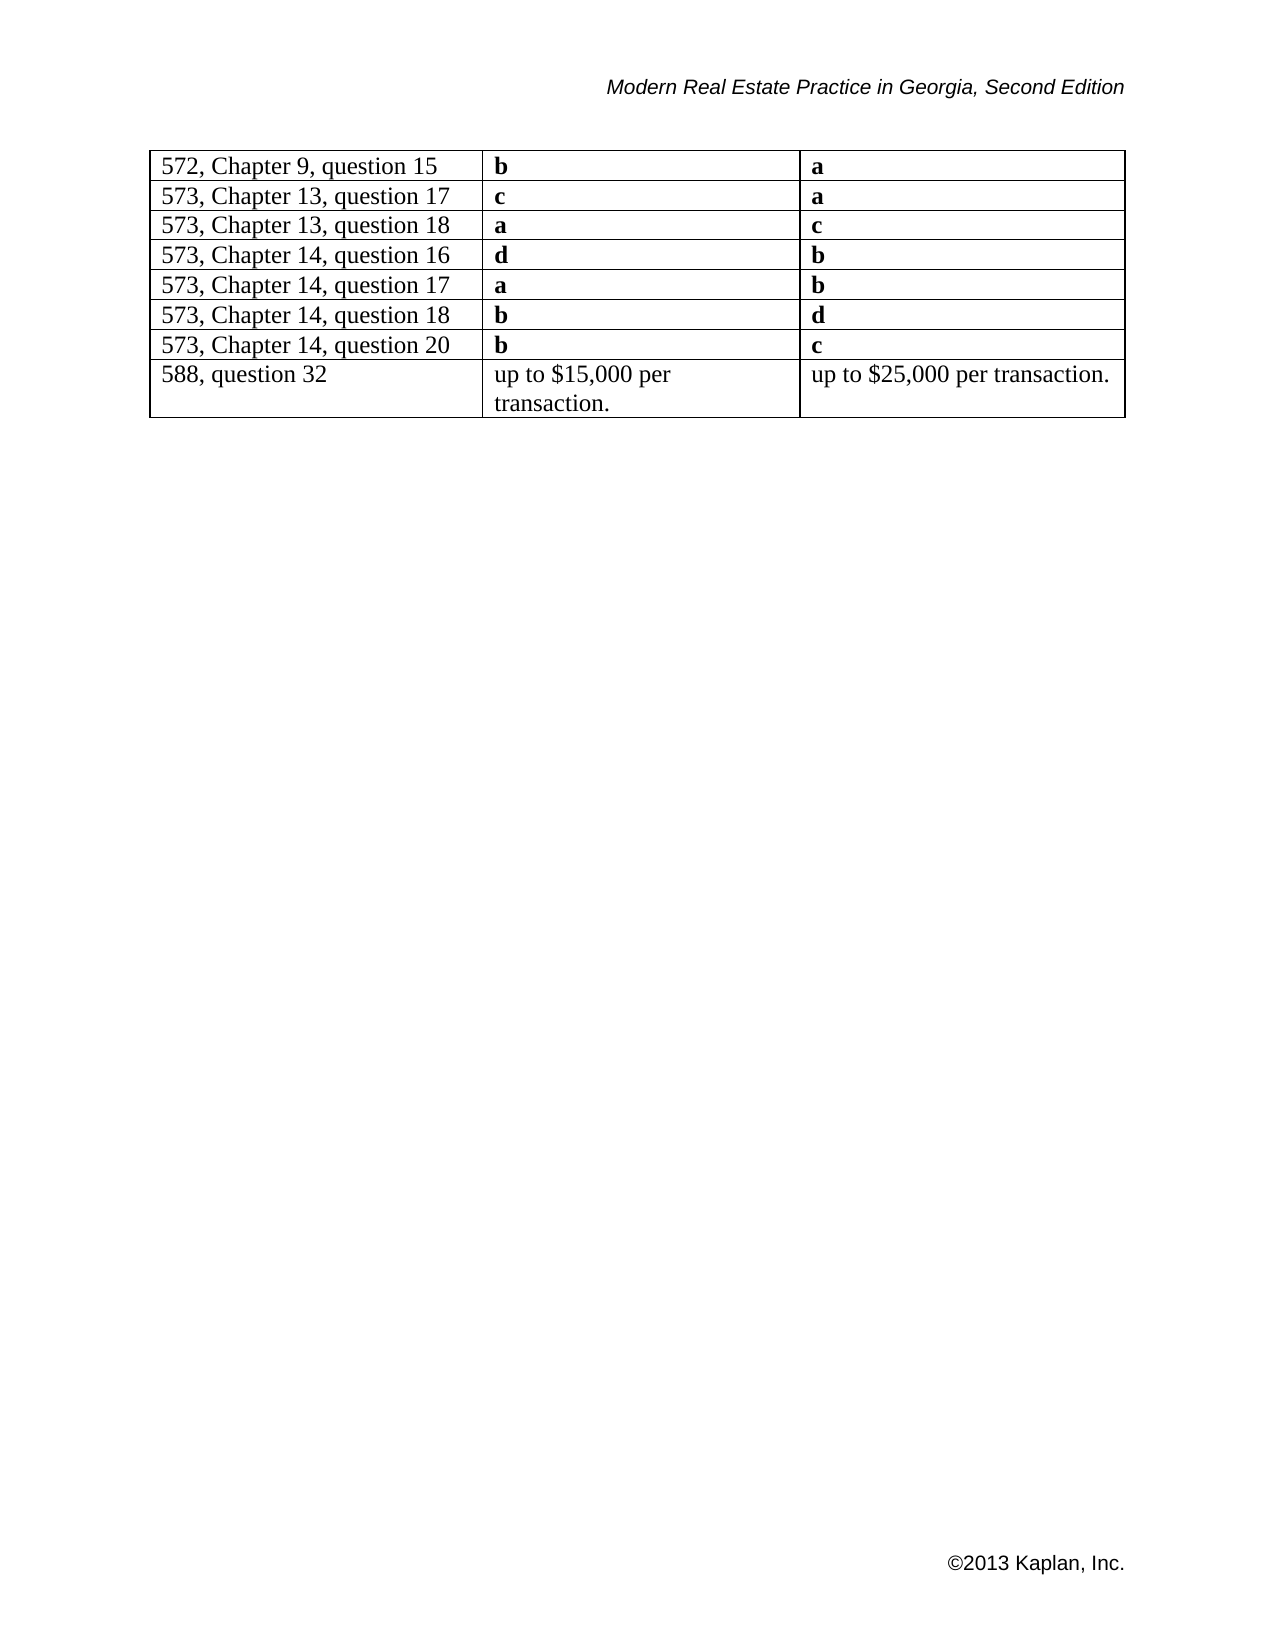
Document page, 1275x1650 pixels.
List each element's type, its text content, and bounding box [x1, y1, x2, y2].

table_cell b [483, 300, 799, 329]
table_cell up to $15,000 per transaction. [483, 360, 799, 417]
table_cell d [801, 300, 1124, 329]
table_cell b [801, 270, 1124, 299]
table_cell c [483, 181, 799, 209]
table_cell 573, Chapter 13, question 17 [151, 181, 482, 209]
table_cell a [801, 181, 1124, 209]
table_cell 573, Chapter 14, question 20 [151, 330, 482, 358]
table_cell a [801, 151, 1124, 180]
table_cell 573, Chapter 14, question 16 [151, 240, 482, 269]
table_cell d [483, 240, 799, 269]
table_cell a [483, 270, 799, 299]
table_cell 588, question 32 [151, 360, 482, 417]
table_cell 572, Chapter 9, question 15 [151, 151, 482, 180]
table_cell 573, Chapter 14, question 18 [151, 300, 482, 329]
table_cell c [801, 211, 1124, 239]
table_cell b [483, 330, 799, 358]
table_cell 573, Chapter 14, question 17 [151, 270, 482, 299]
table_cell c [801, 330, 1124, 358]
table_cell 573, Chapter 13, question 18 [151, 211, 482, 239]
table_cell b [801, 240, 1124, 269]
table_cell a [483, 211, 799, 239]
table_cell up to $25,000 per transaction. [801, 360, 1124, 417]
table_cell b [483, 151, 799, 180]
